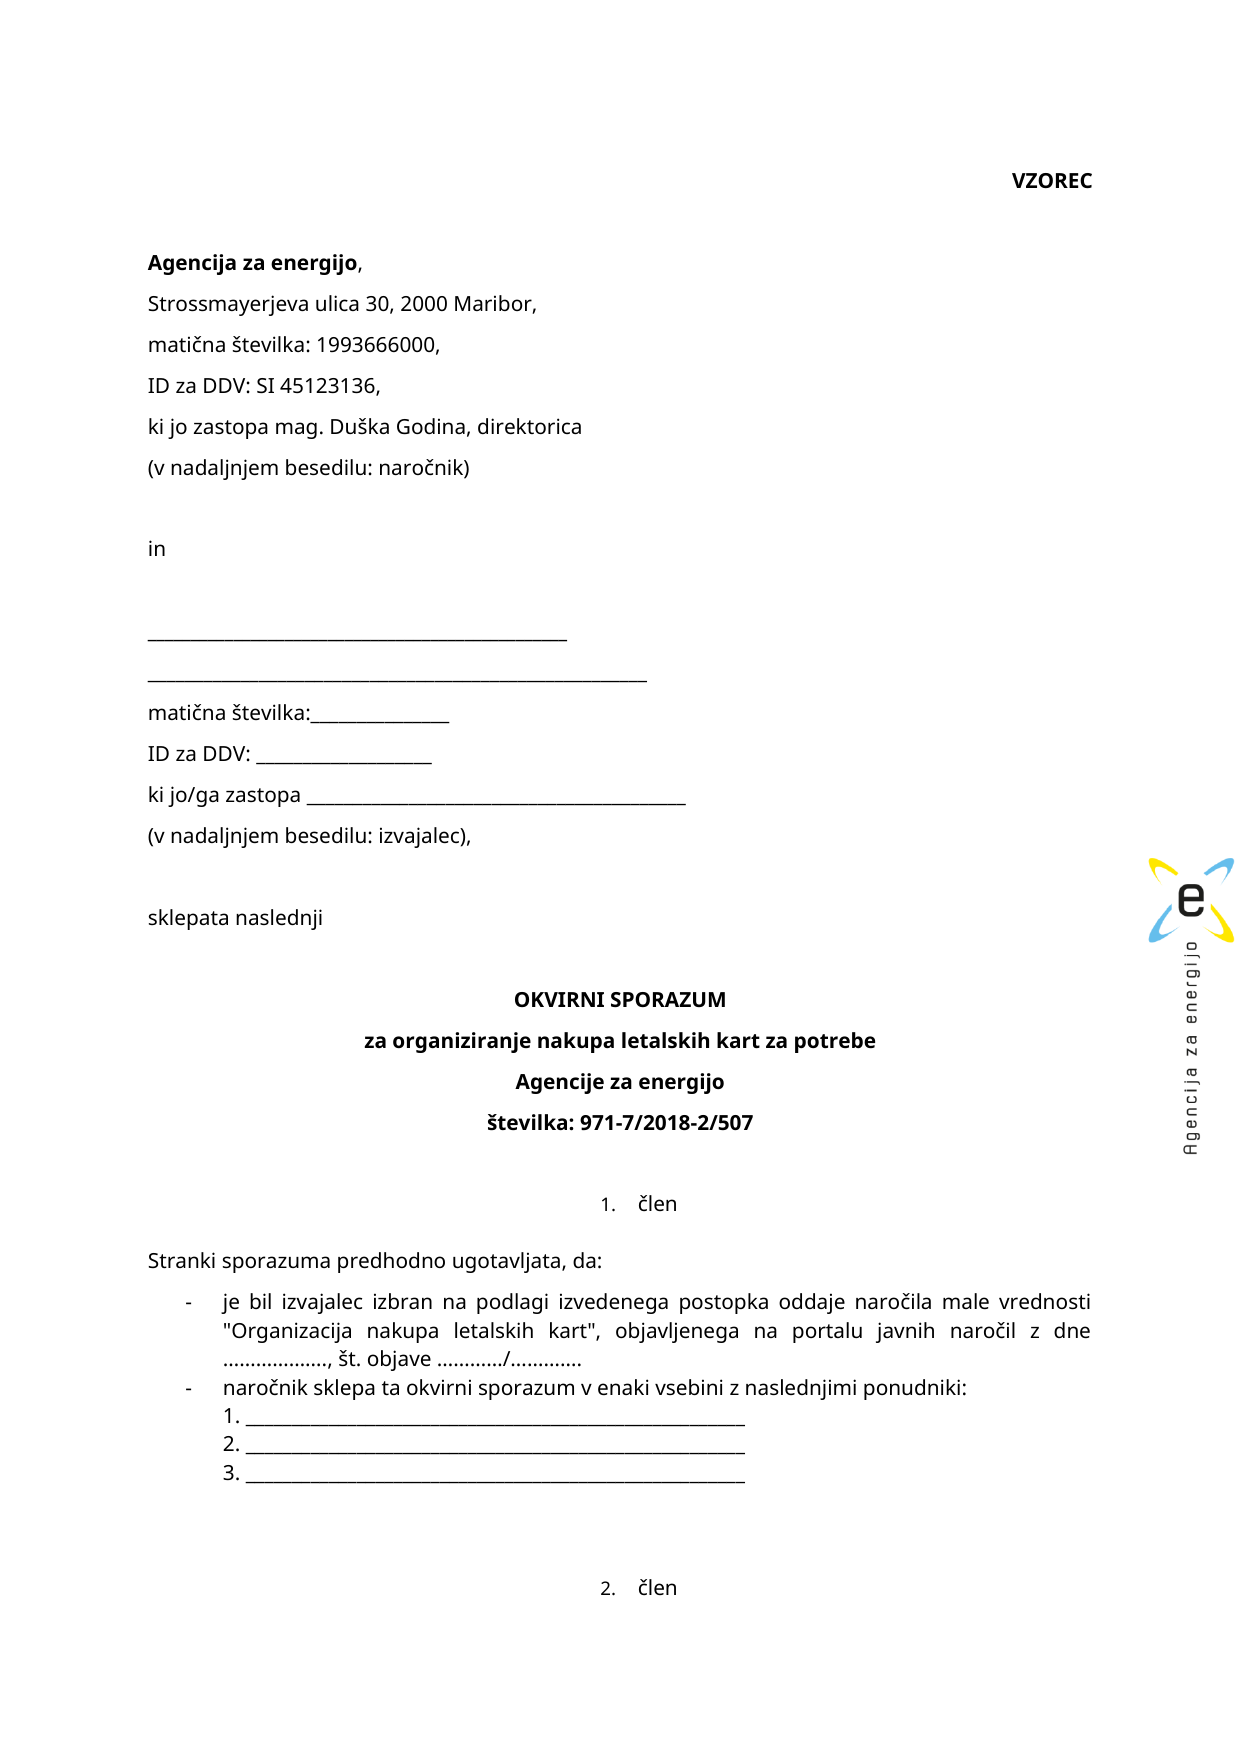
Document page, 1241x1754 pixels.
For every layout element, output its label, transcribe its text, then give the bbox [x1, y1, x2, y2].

text sklepata naslednji [148, 903, 1092, 931]
text ki jo/ga zastopa _________________________________________ [148, 780, 1092, 809]
text Agencija za energijo, [148, 248, 1092, 276]
text matična številka: 1993666000, [148, 330, 1092, 358]
text ki jo zastopa mag. Duška Godina, direktorica [148, 412, 1092, 440]
list naročnik sklepa ta okvirni sporazum v enaki vsebini z naslednjimi ponudniki: [185, 1373, 1092, 1401]
text ID za DDV: SI 45123136, [148, 371, 1092, 399]
text Stranki sporazuma predhodno ugotavljata, da: [148, 1246, 1092, 1275]
text _________________________________________________ [148, 616, 1092, 645]
text VZOREC [148, 166, 1092, 194]
text (v nadaljnjem besedilu: izvajalec), [148, 821, 1092, 849]
list člen [185, 1573, 1092, 1601]
text številka: 971-7/2018-2/507 [148, 1108, 1092, 1136]
list 2. ______________________________________________________ [223, 1429, 1092, 1458]
text matična številka:_______________ [148, 698, 1092, 727]
text in [148, 534, 1092, 563]
text za organiziranje nakupa letalskih kart za potrebe [148, 1026, 1092, 1054]
text Strossmayerjeva ulica 30, 2000 Maribor, [148, 289, 1092, 317]
text OKVIRNI SPORAZUM [148, 985, 1092, 1013]
list člen [185, 1189, 1092, 1218]
list 3. ______________________________________________________ [223, 1458, 1092, 1486]
picture [1147, 856, 1241, 1155]
list 1. ______________________________________________________ [223, 1401, 1092, 1429]
text ID za DDV: ___________________ [148, 739, 1092, 768]
text (v nadaljnjem besedilu: naročnik) [148, 453, 1092, 481]
list je bil izvajalec izbran na podlagi izvedenega postopka oddaje naročila male vrednosti "Organizacija nakupa letalskih kart", objavljenega na portalu javnih naročil z dne ………………., št. objave …………/…………. [185, 1287, 1092, 1373]
text Agencije za energijo [148, 1067, 1092, 1095]
text ______________________________________________________ [148, 657, 1092, 686]
